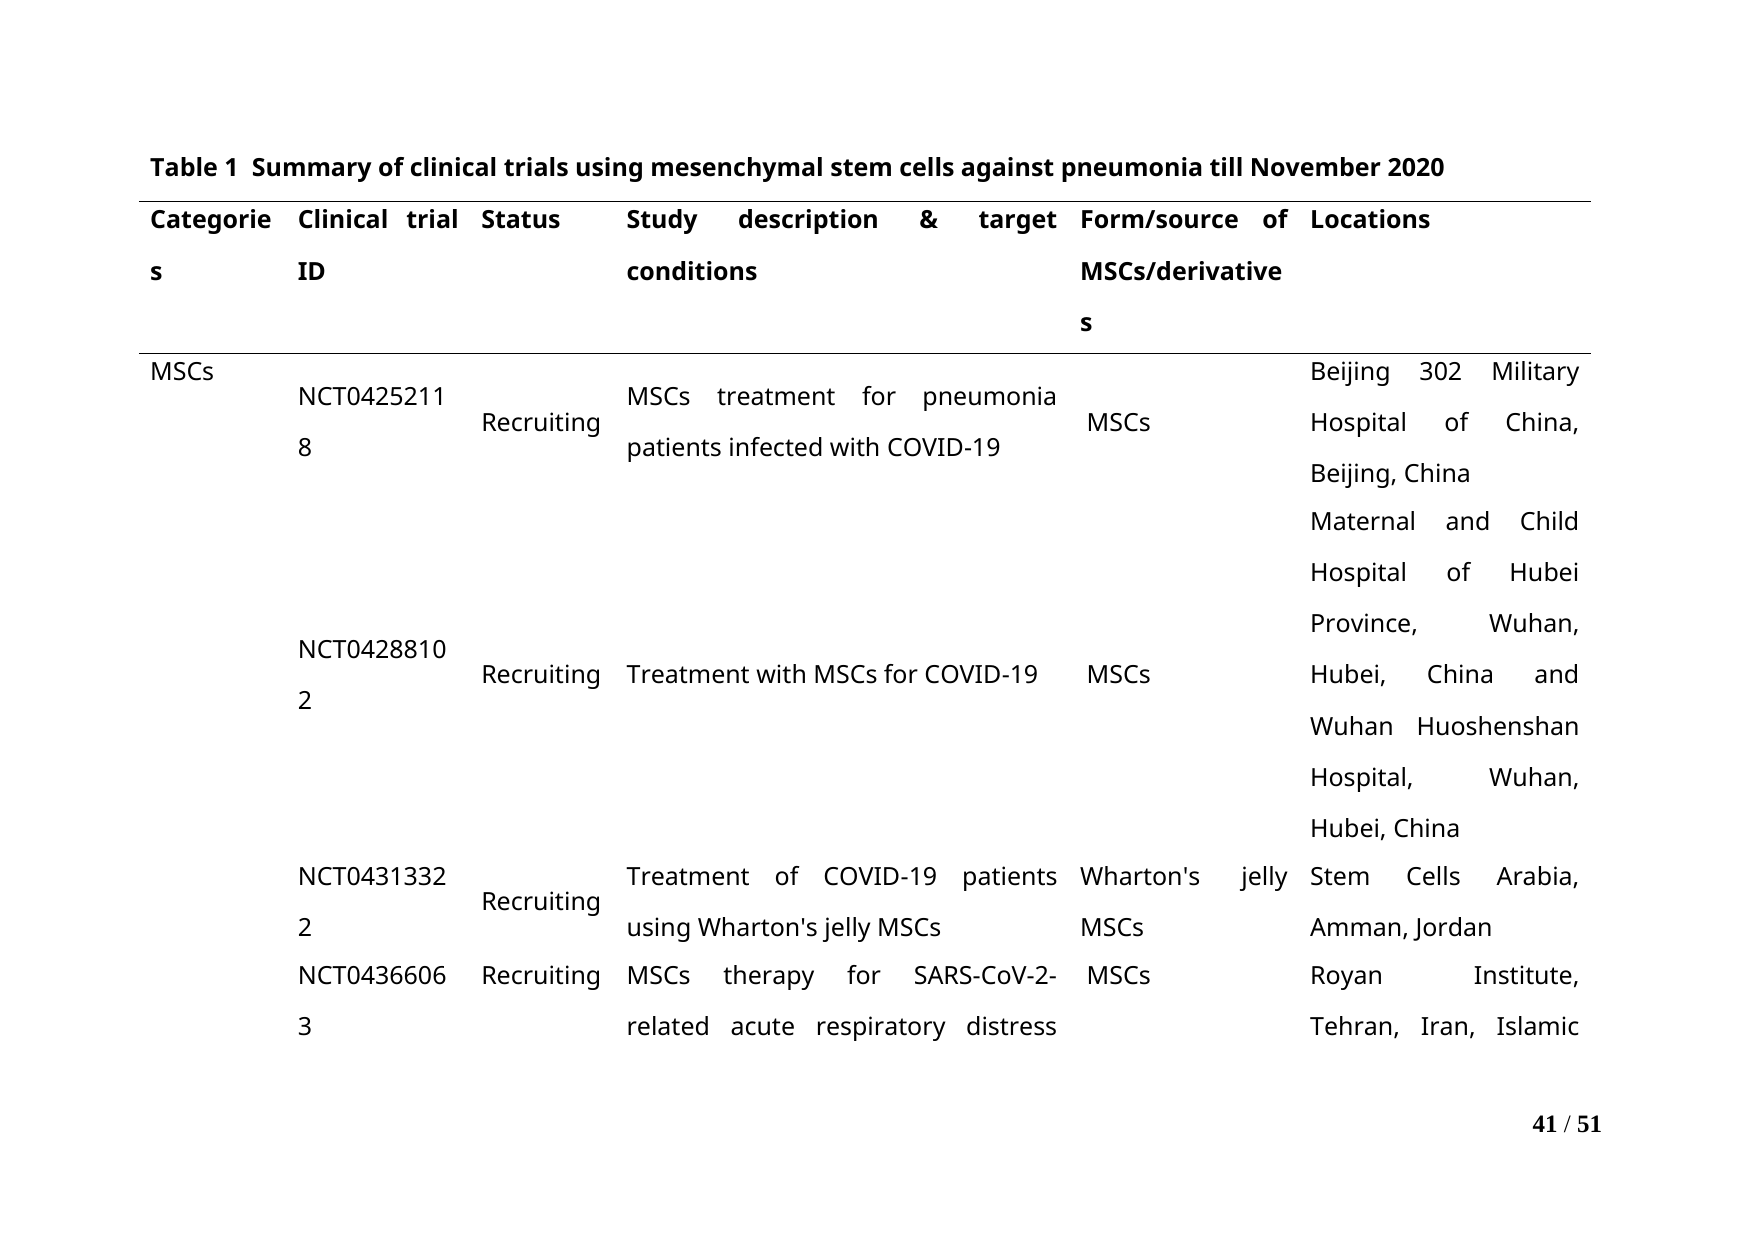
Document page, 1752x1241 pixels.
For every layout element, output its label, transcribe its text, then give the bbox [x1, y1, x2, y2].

table_cell Recruiting [470, 859, 615, 958]
table_cell NCT04288102 [286, 504, 470, 858]
table_header Locations [1299, 202, 1591, 352]
table_cell MSCs [1069, 504, 1299, 858]
table_cell Recruiting [470, 958, 615, 1057]
table_cell Treatment with MSCs for COVID-19 [615, 504, 1069, 858]
table_cell Treatment of COVID-19 patients using Wharton's jelly MSCs [615, 859, 1069, 958]
table_cell Maternal and Child Hospital of Hubei Province, Wuhan, Hubei, China and Wuhan Huoshenshan Hospital, Wuhan, Hubei, China [1299, 504, 1591, 858]
text Table 1 Summary of clinical trials using mesenchymal stem cells against pneumonia till November 2020 [150, 150, 1602, 184]
table_header Form/source of MSCs/derivatives [1069, 202, 1299, 352]
table_cell Stem Cells Arabia, Amman, Jordan [1299, 859, 1591, 958]
table_cell NCT04366063 [286, 958, 470, 1057]
table_header Study description & target conditions [615, 202, 1069, 352]
table_cell MSCs [1069, 958, 1299, 1057]
table_cell NCT04313322 [286, 859, 470, 958]
table_cell MSCs [139, 354, 286, 1057]
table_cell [615, 958, 1069, 1057]
table_cell Recruiting [470, 354, 615, 504]
table_cell Beijing 302 Military Hospital of China, Beijing, China [1299, 354, 1591, 504]
table_header Status [470, 202, 615, 352]
table_header Clinical trial ID [286, 202, 470, 352]
table_cell MSCs treatment for pneumonia patients infected with COVID-19 [615, 354, 1069, 504]
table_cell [1299, 958, 1591, 1057]
table_cell Recruiting [470, 504, 615, 858]
table_cell MSCs [1069, 354, 1299, 504]
table_header Categories [139, 202, 286, 352]
table_cell NCT04252118 [286, 354, 470, 504]
table_cell Wharton's jelly MSCs [1069, 859, 1299, 958]
